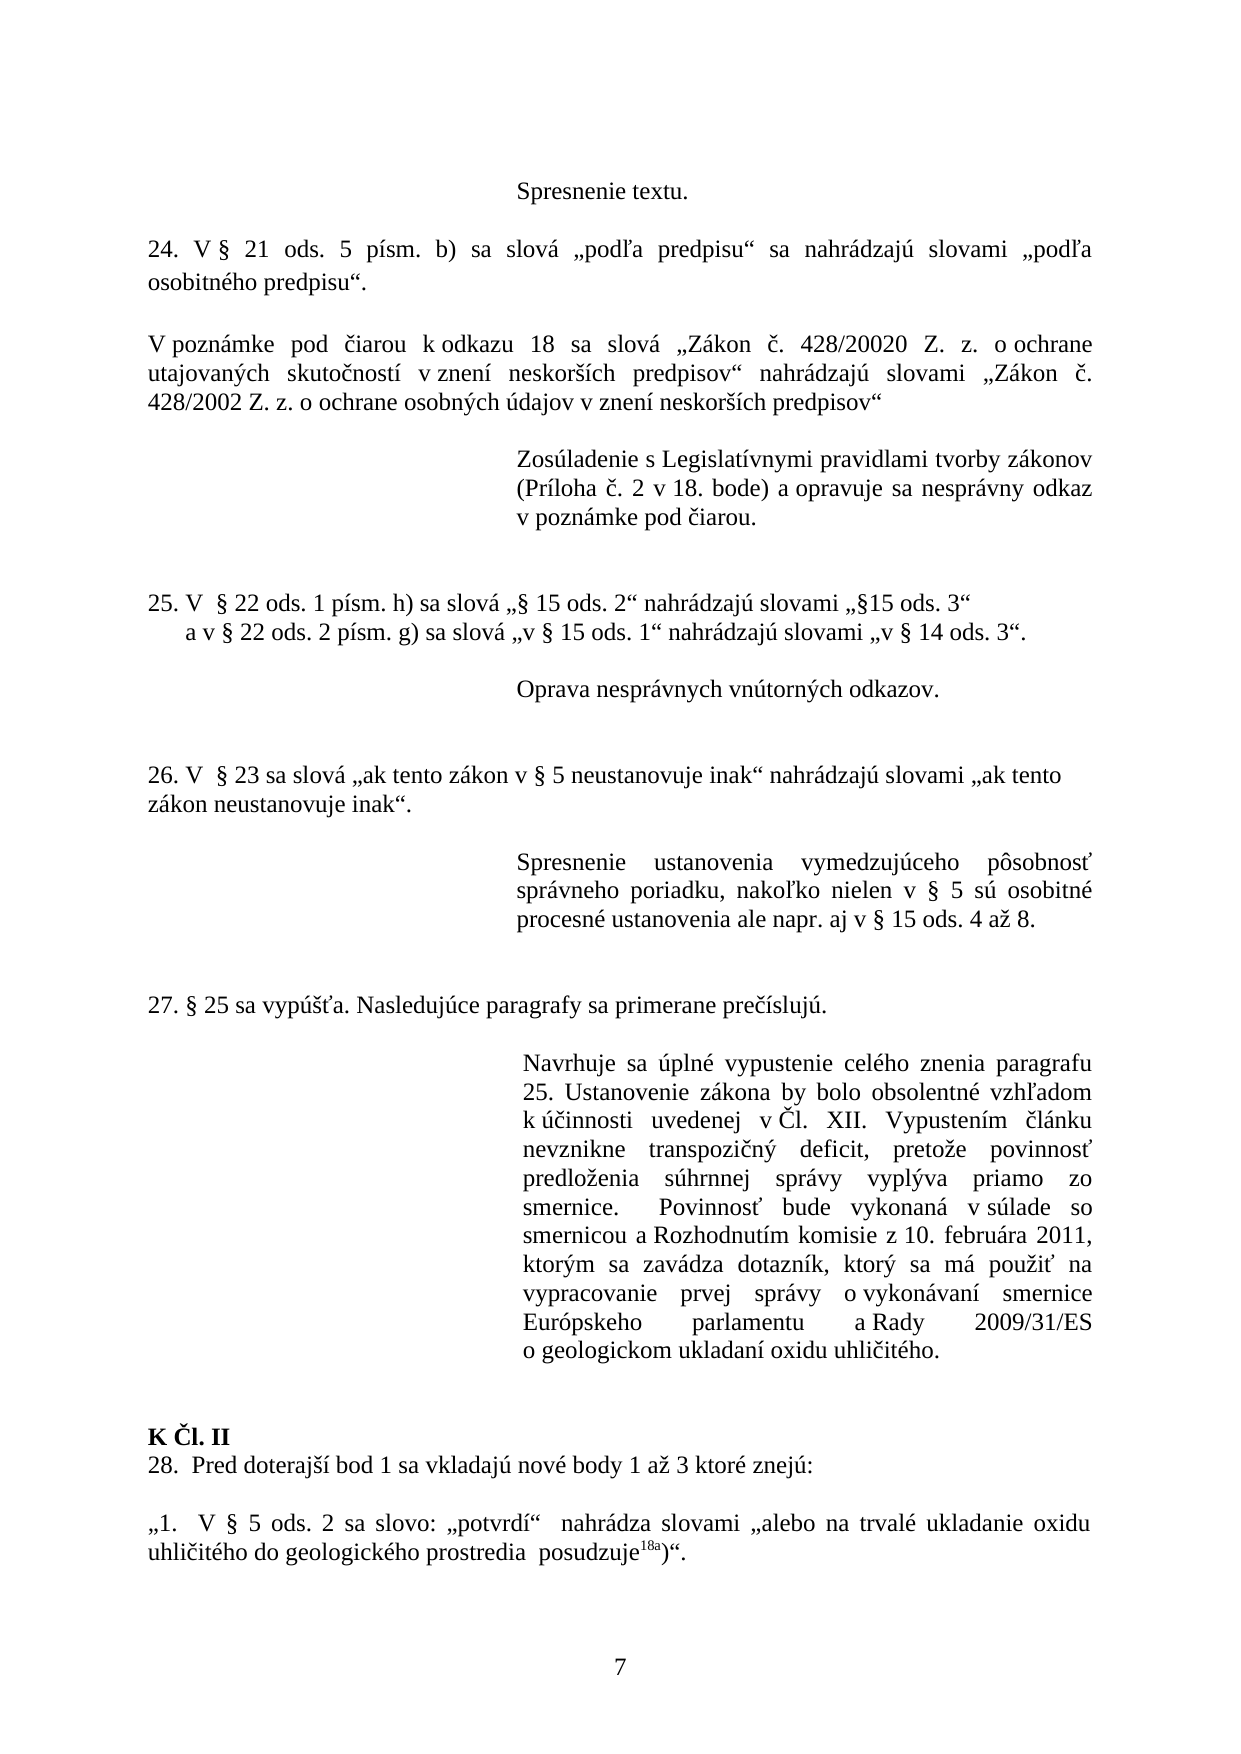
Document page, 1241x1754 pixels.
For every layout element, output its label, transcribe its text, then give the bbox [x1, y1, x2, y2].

list 24. V § 21 ods. 5 písm. b) sa slová „podľa predpisu“ sa nahrádzajú slovami „podľa osobitného predpisu“. [148, 234, 1093, 296]
text Navrhuje sa úplné vypustenie celého znenia paragrafu 25. Ustanovenie zákona by bolo obsolentné vzhľadom k účinnosti uvedenej v Čl. XII. Vypustením článku nevznikne transpozičný deficit, pretože povinnosť predloženia súhrnnej správy vyplýva priamo zo smernice. Povinnosť bude vykonaná v súlade so smernicou a Rozhodnutím komisie z 10. februára 2011, ktorým sa zavádza dotazník, ktorý sa má použiť na vypracovanie prvej správy o vykonávaní smernice Európskeho parlamentu a Rady 2009/31/ES o geologickom ukladaní oxidu uhličitého. [523, 1048, 1093, 1364]
text V poznámke pod čiarou k odkazu 18 sa slová „Zákon č. 428/20020 Z. z. o ochrane utajovaných skutočností v znení neskorších predpisov“ nahrádzajú slovami „Zákon č. 428/2002 Z. z. o ochrane osobných údajov v znení neskorších predpisov“ [148, 329, 1093, 415]
text Oprava nesprávnych vnútorných odkazov. [503, 674, 1093, 703]
text K Čl. II [148, 1422, 1093, 1450]
text Zosúladenie s Legislatívnymi pravidlami tvorby zákonov (Príloha č. 2 v 18. bode) a opravuje sa nesprávny odkaz v poznámke pod čiarou. [516, 444, 1093, 530]
text 28. Pred doterajší bod 1 sa vkladajú nové body 1 až 3 ktoré znejú: [148, 1450, 1093, 1479]
text 26. V § 23 sa slová „ak tento zákon v § 5 neustanovuje inak“ nahrádzajú slovami „ak tento zákon neustanovuje inak“. [148, 760, 1093, 818]
text a v § 22 ods. 2 písm. g) sa slová „v § 15 ods. 1“ nahrádzajú slovami „v § 14 ods. 3“. [185, 617, 1093, 645]
text Spresnenie ustanovenia vymedzujúceho pôsobnosť správneho poriadku, nakoľko nielen v § 5 sú osobitné procesné ustanovenia ale napr. aj v § 15 ods. 4 až 8. [516, 847, 1093, 933]
text 25. V § 22 ods. 1 písm. h) sa slová „§ 15 ods. 2“ nahrádzajú slovami „§15 ods. 3“ [148, 588, 1093, 617]
text 27. § 25 sa vypúšťa. Nasledujúce paragrafy sa primerane prečíslujú. [148, 990, 1093, 1019]
text Spresnenie textu. [443, 176, 1093, 205]
text „1. V § 5 ods. 2 sa slovo: „potvrdí“ nahrádza slovami „alebo na trvalé ukladanie oxidu uhličitého do geologického prostredia posudzuje18a)“. [148, 1508, 1093, 1565]
